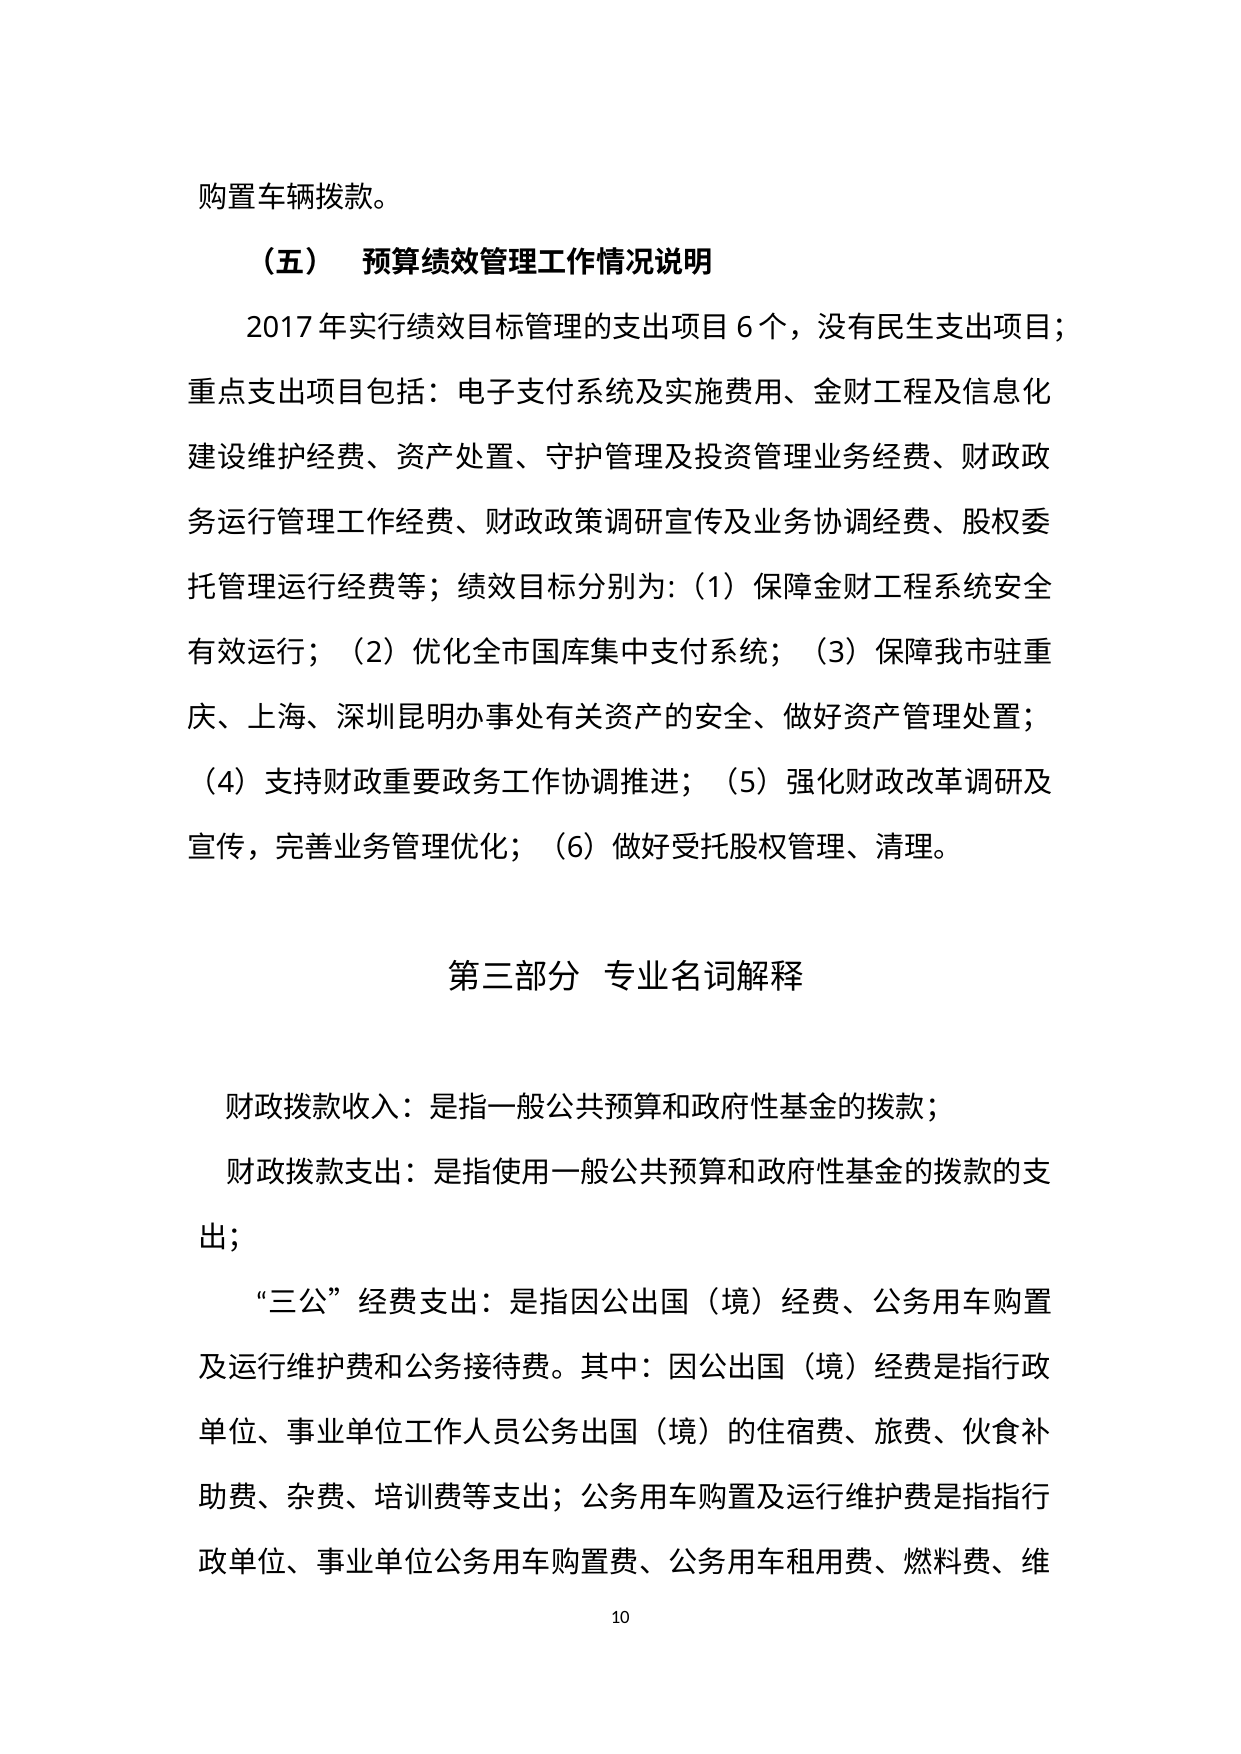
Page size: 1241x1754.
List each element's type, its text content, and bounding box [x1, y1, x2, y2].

list 预算绩效管理工作情况说明 [187, 227, 1053, 292]
text 财政拨款收入：是指一般公共预算和政府性基金的拨款； [198, 1072, 1053, 1137]
text 财政拨款支出：是指使用一般公共预算和政府性基金的拨款的支出； [198, 1137, 1053, 1267]
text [198, 1267, 1053, 1592]
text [198, 162, 1053, 227]
text 2017年实行绩效目标管理的支出项目6个，没有民生支出项目；重点支出项目包括：电子支付系统及实施费用、金财工程及信息化建设维护经费、资产处置、守护管理及投资管理业务经费、财政政务运行管理工作经费、财政政策调研宣传及业务协调经费、股权委托管理运行经费等；绩效目标分别为:（1）保障金财工程系统安全有效运行；（2）优化全市国库集中支付系统；（3）保障我市驻重庆、上海、深圳昆明办事处有关资产的安全、做好资产管理处置；（4）支持财政重要政务工作协调推进；（5）强化财政改革调研及宣传，完善业务管理优化；（6）做好受托股权管理、清理。 [187, 292, 1053, 877]
text 第三部分 专业名词解释 [198, 942, 1053, 1007]
